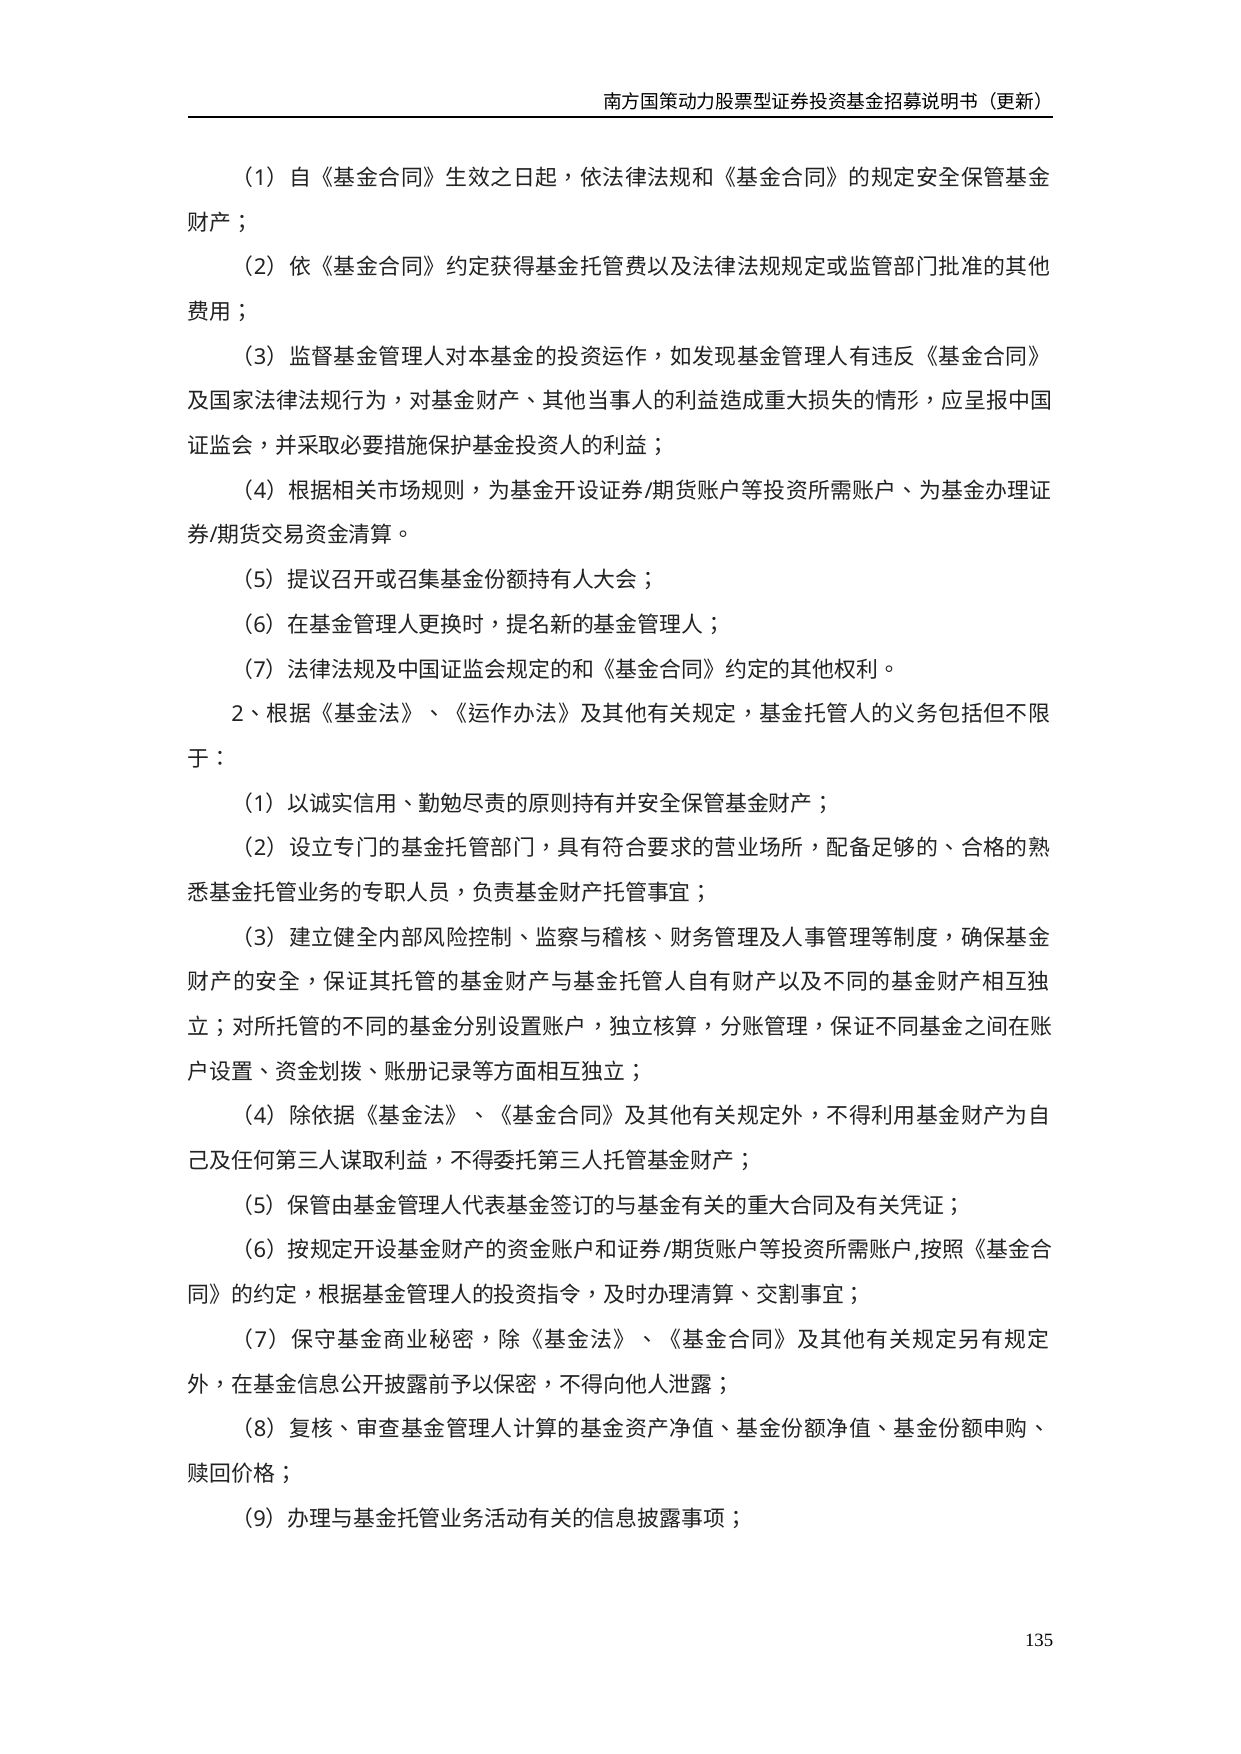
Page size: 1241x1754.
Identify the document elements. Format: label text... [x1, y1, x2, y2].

text （2）设立专门的基金托管部门，具有符合要求的营业场所，配备足够的、合格的熟悉基金托管业务的专职人员，负责基金财产托管事宜； [187, 832, 1053, 907]
text （5）保管由基金管理人代表基金签订的与基金有关的重大合同及有关凭证； [187, 1190, 1053, 1219]
text （4）根据相关市场规则，为基金开设证券/期货账户等投资所需账户、为基金办理证券/期货交易资金清算。 [187, 475, 1053, 549]
text （1）以诚实信用、勤勉尽责的原则持有并安全保管基金财产； [187, 788, 1053, 817]
text （4）除依据《基金法》、《基金合同》及其他有关规定外，不得利用基金财产为自己及任何第三人谋取利益，不得委托第三人托管基金财产； [187, 1100, 1053, 1175]
text （6）按规定开设基金财产的资金账户和证券/期货账户等投资所需账户,按照《基金合同》的约定，根据基金管理人的投资指令，及时办理清算、交割事宜； [187, 1234, 1053, 1309]
text （6）在基金管理人更换时，提名新的基金管理人； [187, 609, 1053, 639]
text （7）法律法规及中国证监会规定的和《基金合同》约定的其他权利。 [187, 653, 1053, 683]
text （7）保守基金商业秘密，除《基金法》、《基金合同》及其他有关规定另有规定外，在基金信息公开披露前予以保密，不得向他人泄露； [187, 1324, 1053, 1398]
text 2、根据《基金法》、《运作办法》及其他有关规定，基金托管人的义务包括但不限于： [187, 698, 1053, 773]
text （9）办理与基金托管业务活动有关的信息披露事项； [187, 1503, 1053, 1532]
text （8）复核、审查基金管理人计算的基金资产净值、基金份额净值、基金份额申购、赎回价格； [187, 1413, 1053, 1488]
text （3）监督基金管理人对本基金的投资运作，如发现基金管理人有违反《基金合同》及国家法律法规行为，对基金财产、其他当事人的利益造成重大损失的情形，应呈报中国证监会，并采取必要措施保护基金投资人的利益； [187, 341, 1053, 460]
text （3）建立健全内部风险控制、监察与稽核、财务管理及人事管理等制度，确保基金财产的安全，保证其托管的基金财产与基金托管人自有财产以及不同的基金财产相互独立；对所托管的不同的基金分别设置账户，独立核算，分账管理，保证不同基金之间在账户设置、资金划拨、账册记录等方面相互独立； [187, 922, 1053, 1086]
text （5）提议召开或召集基金份额持有人大会； [187, 564, 1053, 594]
text （2）依《基金合同》约定获得基金托管费以及法律法规规定或监管部门批准的其他费用； [187, 251, 1053, 326]
text （1）自《基金合同》生效之日起，依法律法规和《基金合同》的规定安全保管基金财产； [187, 162, 1053, 236]
